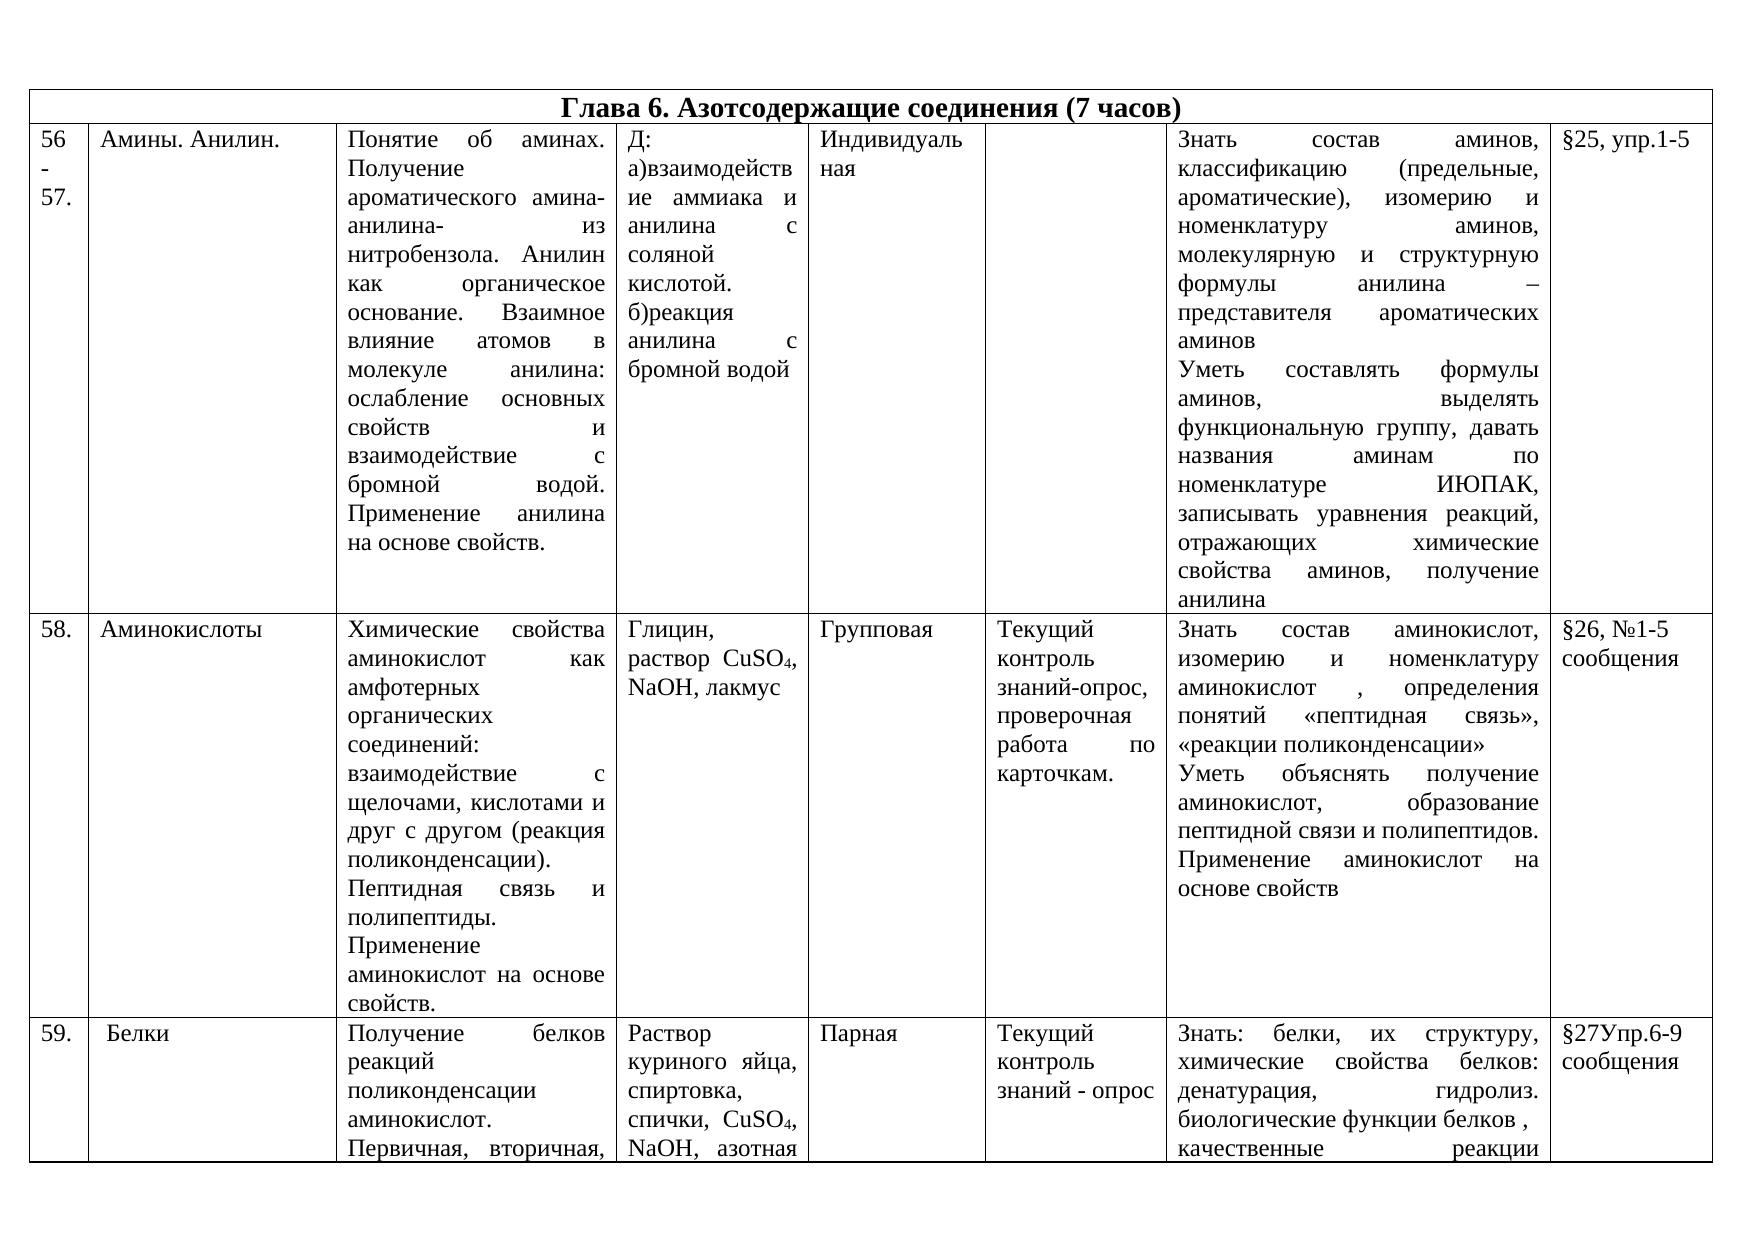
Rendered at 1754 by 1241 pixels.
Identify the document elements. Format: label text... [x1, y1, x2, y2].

table_cell Глава 6. Азотсодержащие соединения (7 часов) [30, 90, 1712, 123]
table_cell Д: а)взаимодействие аммиака и анилина с соляной кислотой. б)реакция анилина с бромной водой [617, 124, 808, 613]
table_cell Понятие об аминах. Получение ароматического амина-анилина- из нитробензола. Анилин как органическое основание. Взаимное влияние атомов в молекуле анилина: ослабление основных свойств и взаимодействие с бромной водой. Применение анилина на основе свойств. [337, 124, 616, 613]
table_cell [1167, 1018, 1550, 1161]
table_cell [986, 1018, 1166, 1161]
table_cell Текущий контроль знаний-опрос, проверочная работа по карточкам. [986, 614, 1166, 1017]
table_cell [617, 1018, 808, 1161]
table_cell 59. [30, 1018, 88, 1161]
table_cell Индивидуальная [809, 124, 985, 613]
table_cell [986, 124, 1166, 613]
table_cell §25, упр.1-5 [1551, 124, 1712, 613]
table_cell Знать состав аминов, классификацию (предельные, ароматические), изомерию и номенклатуру аминов, молекулярную и структурную формулы анилина – представителя ароматических аминов Уметь составлять формулы аминов, выделять функциональную группу, давать названия аминам по номенклатуре ИЮПАК, записывать уравнения реакций, отражающих химические свойства аминов, получение анилина [1167, 124, 1550, 613]
table_cell Химические свойства аминокислот как амфотерных органических соединений: взаимодействие с щелочами, кислотами и друг с другом (реакция поликонденсации). Пептидная связь и полипептиды. Применение аминокислот на основе свойств. [337, 614, 616, 1017]
table_cell 56 -57. [30, 124, 88, 613]
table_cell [1551, 1018, 1712, 1161]
table_cell Белки [89, 1018, 336, 1161]
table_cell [337, 1018, 616, 1161]
table_cell §26, №1-5 сообщения [1551, 614, 1712, 1017]
table_cell Групповая [809, 614, 985, 1017]
table_cell 58. [30, 614, 88, 1017]
table_cell Знать состав аминокислот, изомерию и номенклатуру аминокислот , определения понятий «пептидная связь», «реакции поликонденсации» Уметь объяснять получение аминокислот, образование пептидной связи и полипептидов. Применение аминокислот на основе свойств [1167, 614, 1550, 1017]
table_cell Аминокислоты [89, 614, 336, 1017]
table_cell Парная [809, 1018, 985, 1161]
table_cell Глицин, раствор CuSO4, NaOH, лакмус [617, 614, 808, 1017]
table_cell Амины. Анилин. [89, 124, 336, 613]
